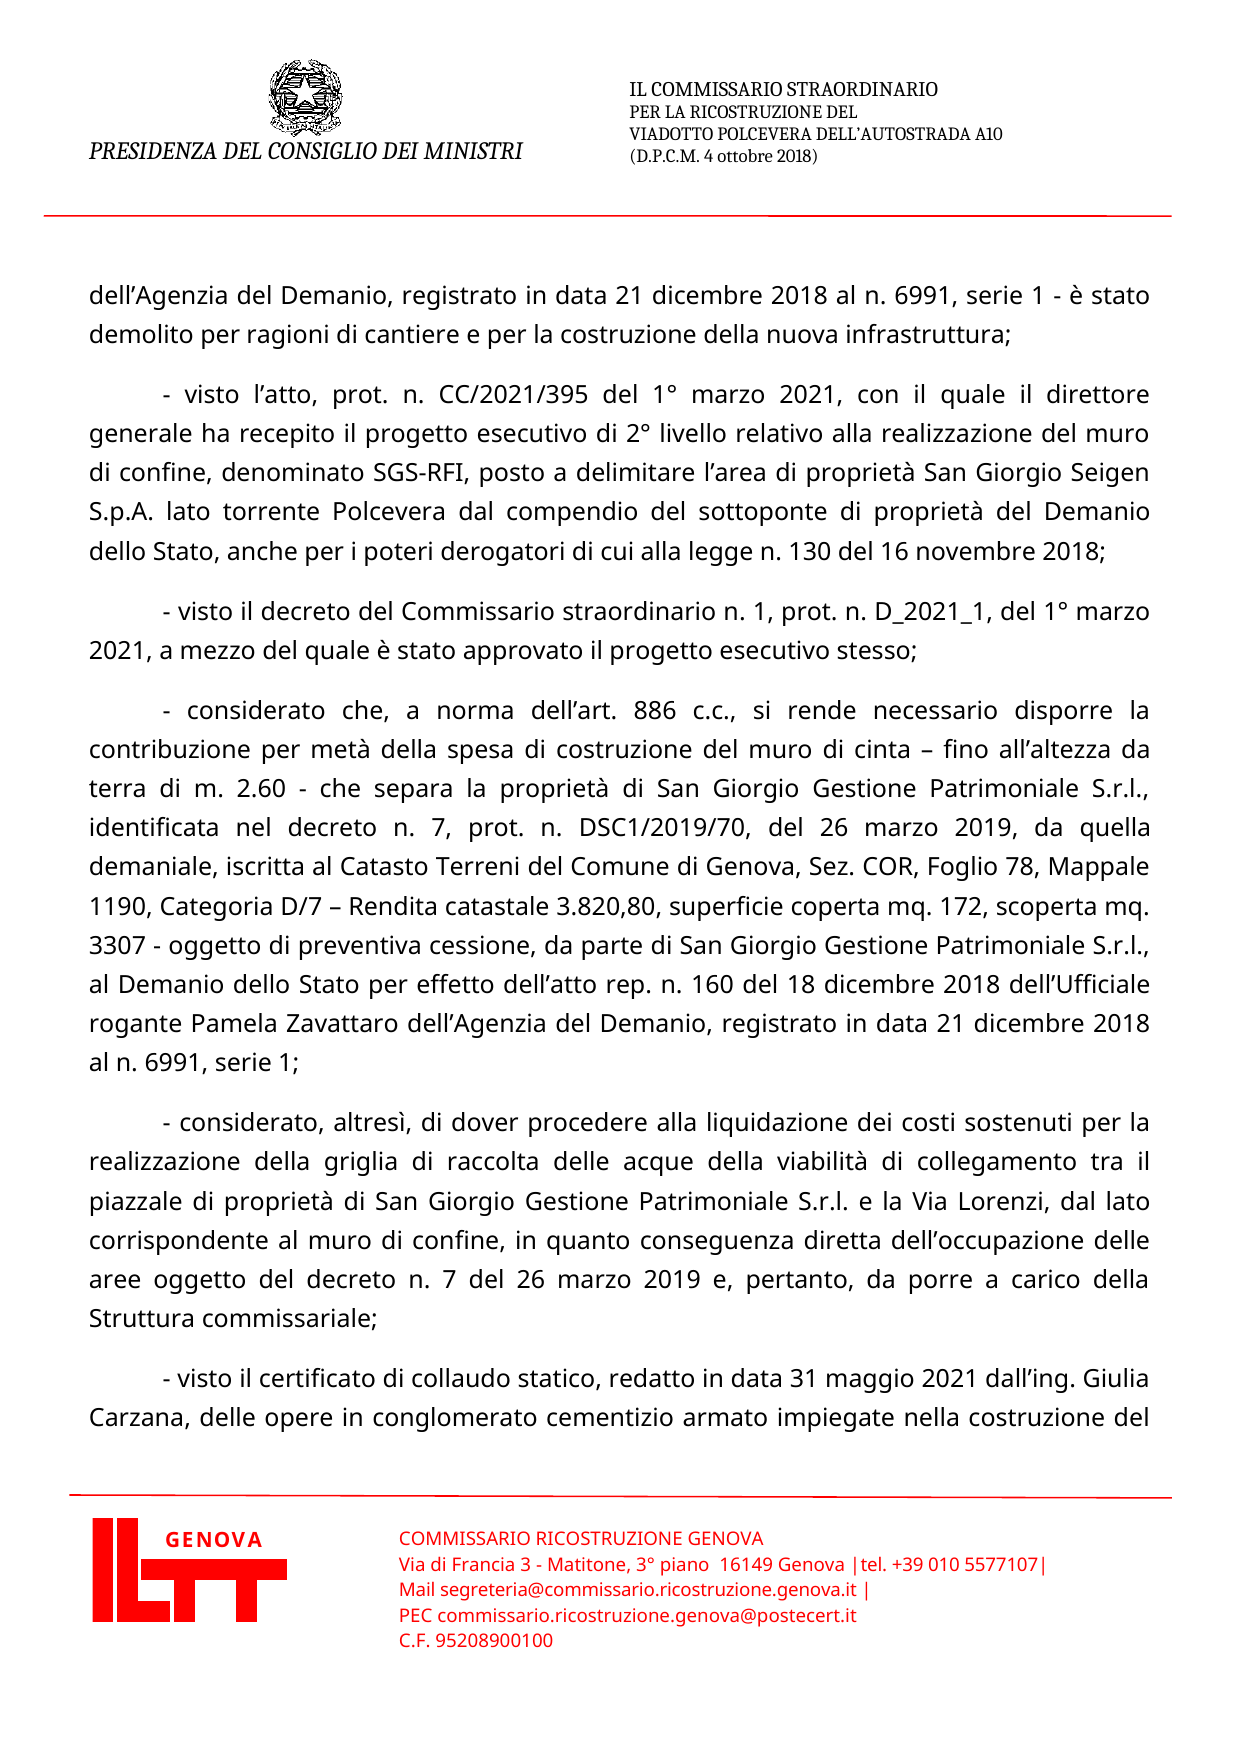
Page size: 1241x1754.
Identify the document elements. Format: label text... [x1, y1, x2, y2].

text - visto il decreto del Commissario straordinario n. 1, prot. n. D_2021_1, del 1° marzo 2021, a mezzo del quale è stato approvato il progetto esecutivo stesso; [89, 593, 1152, 666]
text - considerato che, a norma dell’art. 886 c.c., si rende necessario disporre la contribuzione per metà della spesa di costruzione del muro di cinta – fino all’altezza da terra di m. 2.60 - che separa la proprietà di San Giorgio Gestione Patrimoniale S.r.l., identificata nel decreto n. 7, prot. n. DSC1/2019/70, del 26 marzo 2019, da quella demaniale, iscritta al Catasto Terreni del Comune di Genova, Sez. COR, Foglio 78, Mappale 1190, Categoria D/7 – Rendita catastale 3.820,80, superficie coperta mq. 172, scoperta mq. 3307 - oggetto di preventiva cessione, da parte di San Giorgio Gestione Patrimoniale S.r.l., al Demanio dello Stato per effetto dell’atto rep. n. 160 del 18 dicembre 2018 dell’Ufficiale rogante Pamela Zavattaro dell’Agenzia del Demanio, registrato in data 21 dicembre 2018 al n. 6991, serie 1; [89, 692, 1152, 1079]
picture [268, 59, 344, 138]
text - visto l’atto, prot. n. CC/2021/395 del 1° marzo 2021, con il quale il direttore generale ha recepito il progetto esecutivo di 2° livello relativo alla realizzazione del muro di confine, denominato SGS-RFI, posto a delimitare l’area di proprietà San Giorgio Seigen S.p.A. lato torrente Polcevera dal compendio del sottoponte di proprietà del Demanio dello Stato, anche per i poteri derogatori di cui alla legge n. 130 del 16 novembre 2018; [89, 376, 1152, 567]
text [89, 277, 1152, 351]
text - considerato, altresì, di dover procedere alla liquidazione dei costi sostenuti per la realizzazione della griglia di raccolta delle acque della viabilità di collegamento tra il piazzale di proprietà di San Giorgio Gestione Patrimoniale S.r.l. e la Via Lorenzi, dal lato corrispondente al muro di confine, in quanto conseguenza diretta dell’occupazione delle aree oggetto del decreto n. 7 del 26 marzo 2019 e, pertanto, da porre a carico della Struttura commissariale; [89, 1105, 1152, 1335]
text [89, 1361, 1152, 1434]
